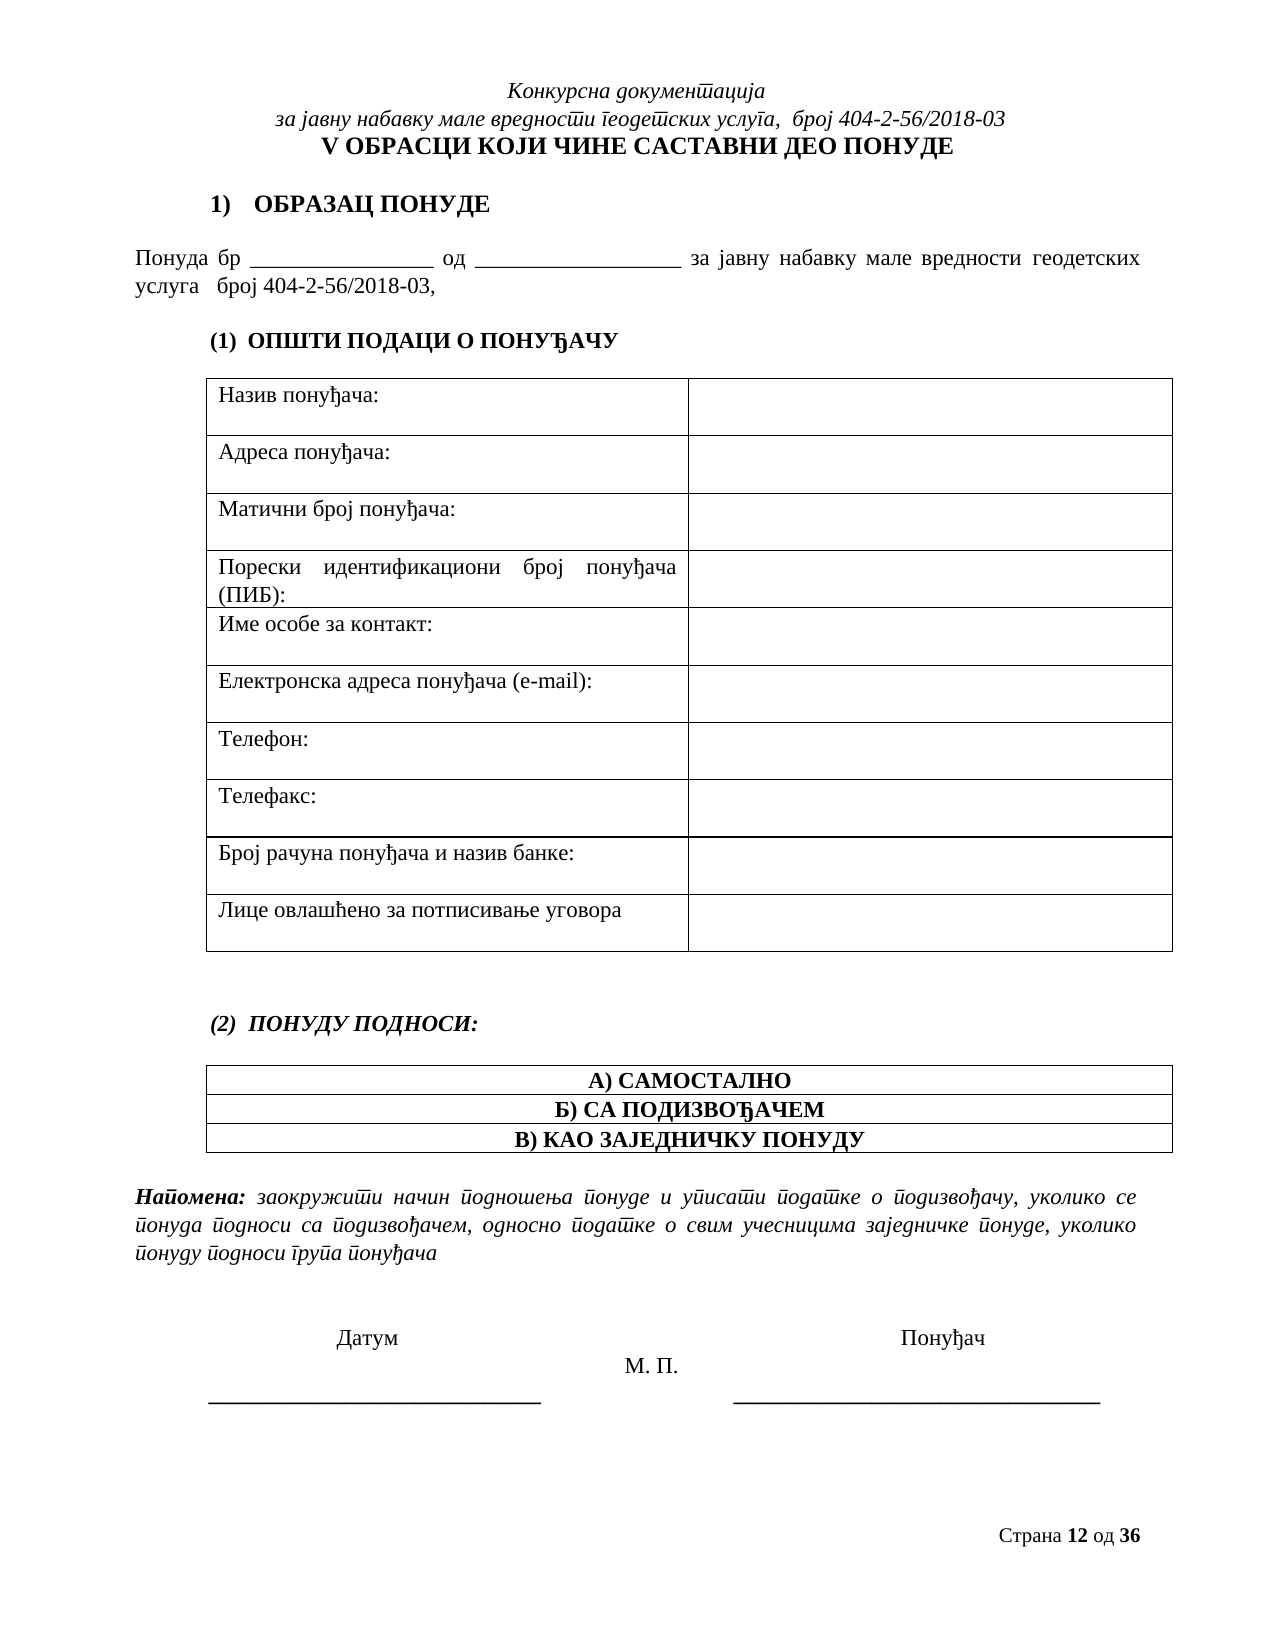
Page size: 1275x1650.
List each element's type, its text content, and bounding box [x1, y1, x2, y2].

list ОБРАЗАЦ ПОНУДЕ [210, 189, 1140, 217]
table_cell [689, 895, 1172, 951]
table_cell В) КАО ЗАЈЕДНИЧКУ ПОНУДУ [207, 1124, 1172, 1152]
table_cell Име особе за контакт: [207, 608, 688, 664]
table_cell Адреса понуђача: [207, 436, 688, 493]
table_cell Електронска адреса понуђача (e-mail): [207, 666, 688, 722]
table_cell Број рачуна понуђача и назив банке: [207, 838, 688, 894]
table_cell Телефакс: [207, 780, 688, 836]
table_cell [689, 666, 1172, 722]
table_cell Телефон: [207, 723, 688, 779]
text _____________________________ ________________________________ [135, 1378, 1140, 1406]
table_cell Б) СА ПОДИЗВОЂАЧЕМ [207, 1095, 1172, 1123]
text V ОБРАСЦИ КОЈИ ЧИНЕ САСТАВНИ ДЕО ПОНУДЕ [135, 131, 1140, 160]
list ОПШТИ ПОДАЦИ О ПОНУЂАЧУ [210, 327, 1140, 353]
table_header Назив понуђача: [207, 379, 688, 435]
text Датум Понуђач [210, 1322, 1140, 1350]
table_cell [689, 723, 1172, 779]
text Понуда бр ________________ од __________________ за јавну набавку мале вредности геодетских услуга број 404-2-56/2018-03, [135, 243, 1140, 299]
table_cell [689, 608, 1172, 664]
text (2) ПОНУДУ ПОДНОСИ: [135, 1008, 1140, 1036]
table_cell [689, 436, 1172, 493]
table_cell Лице овлашћено за потписивање уговора [207, 895, 688, 951]
table_header А) САМОСТАЛНО [207, 1066, 1172, 1094]
text Напомена: заокружити начин подношења понуде и уписати податке о подизвођачу, уколико се понуда подноси са подизвођачем, односно податке о свим учесницима заједничке понуде, уколико понуду подноси група понуђача [135, 1181, 1140, 1266]
table_cell [689, 838, 1172, 894]
table_cell [689, 551, 1172, 607]
text М. П. [435, 1350, 1140, 1378]
table_header [689, 379, 1172, 435]
table_cell [689, 780, 1172, 836]
table_cell Порески идентификациони број понуђача (ПИБ): [207, 551, 688, 607]
table_cell Матични број понуђача: [207, 494, 688, 550]
table_cell [689, 494, 1172, 550]
